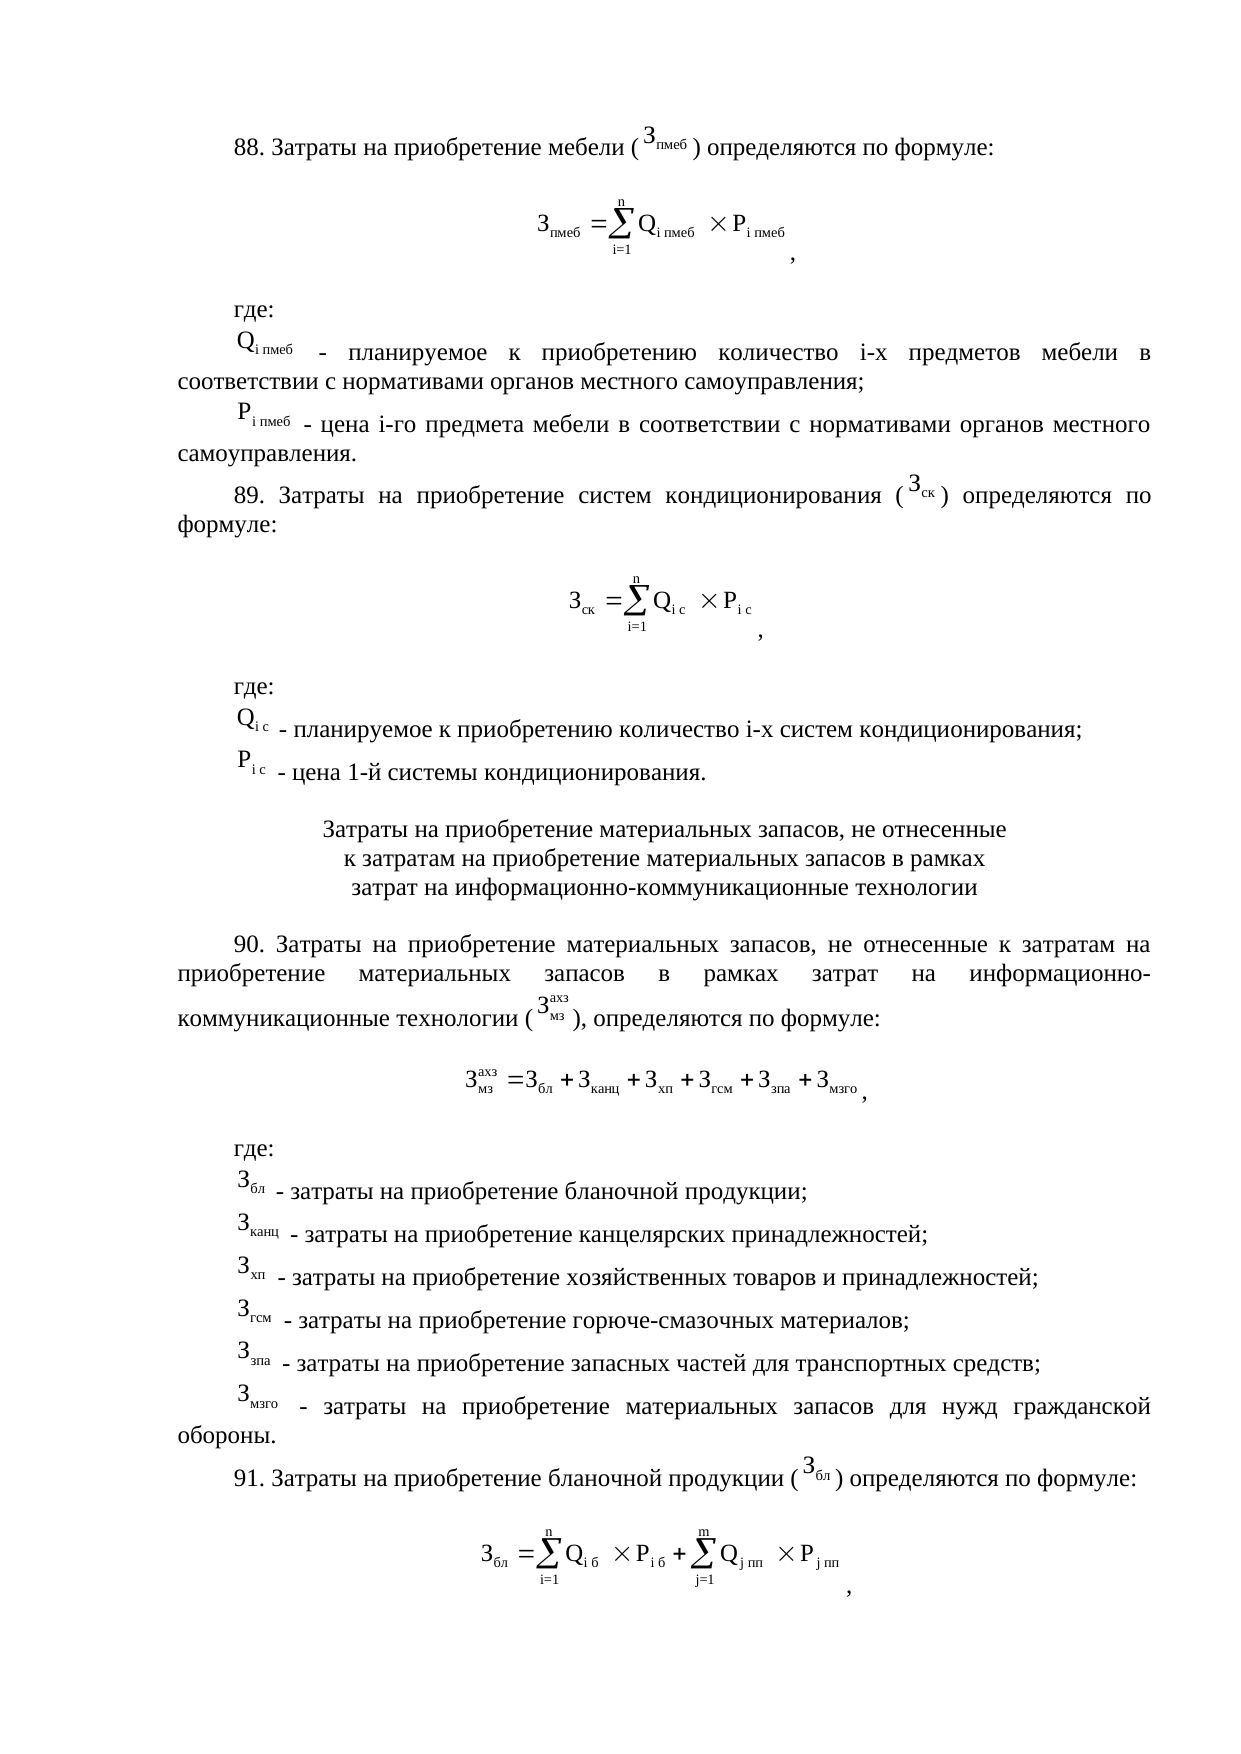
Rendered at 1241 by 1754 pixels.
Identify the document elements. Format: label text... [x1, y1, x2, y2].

text - затраты на приобретение хозяйственных товаров и принадлежностей; [177, 1248, 1152, 1291]
text где: [177, 671, 1152, 700]
text - планируемое к приобретению количество i-х систем кондиционирования; [177, 700, 1152, 743]
text 89. Затраты на приобретение систем кондиционирования () определяются по формуле: [177, 466, 1152, 538]
text - затраты на приобретение материальных запасов для нужд гражданской обороны. [177, 1377, 1152, 1448]
text затрат на информационно-коммуникационные технологии [177, 872, 1152, 901]
text Затраты на приобретение материальных запасов, не отнесенные [177, 814, 1152, 843]
text - затраты на приобретение запасных частей для транспортных средств; [177, 1334, 1152, 1377]
text - цена i-го предмета мебели в соответствии с нормативами органов местного самоуправления. [177, 395, 1152, 466]
text 91. Затраты на приобретение бланочной продукции () определяются по формуле: [177, 1448, 1152, 1491]
text - затраты на приобретение горюче-смазочных материалов; [177, 1291, 1152, 1334]
text , [177, 1060, 1152, 1105]
text , [177, 1520, 1152, 1599]
text - затраты на приобретение канцелярских принадлежностей; [177, 1205, 1152, 1248]
text 88. Затраты на приобретение мебели () определяются по формуле: [177, 118, 1152, 161]
text 90. Затраты на приобретение материальных запасов, не отнесенные к затратам на приобретение материальных запасов в рамках затрат на информационно-коммуникационные технологии (), определяются по формуле: [177, 929, 1152, 1032]
text где: [177, 294, 1152, 323]
text - цена 1-й системы кондиционирования. [177, 743, 1152, 786]
text к затратам на приобретение материальных запасов в рамках [177, 843, 1152, 872]
text , [177, 190, 1152, 266]
text - затраты на приобретение бланочной продукции; [177, 1162, 1152, 1205]
text - планируемое к приобретению количество i-х предметов мебели в соответствии с нормативами органов местного самоуправления; [177, 323, 1152, 395]
text , [177, 567, 1152, 642]
text где: [177, 1133, 1152, 1162]
